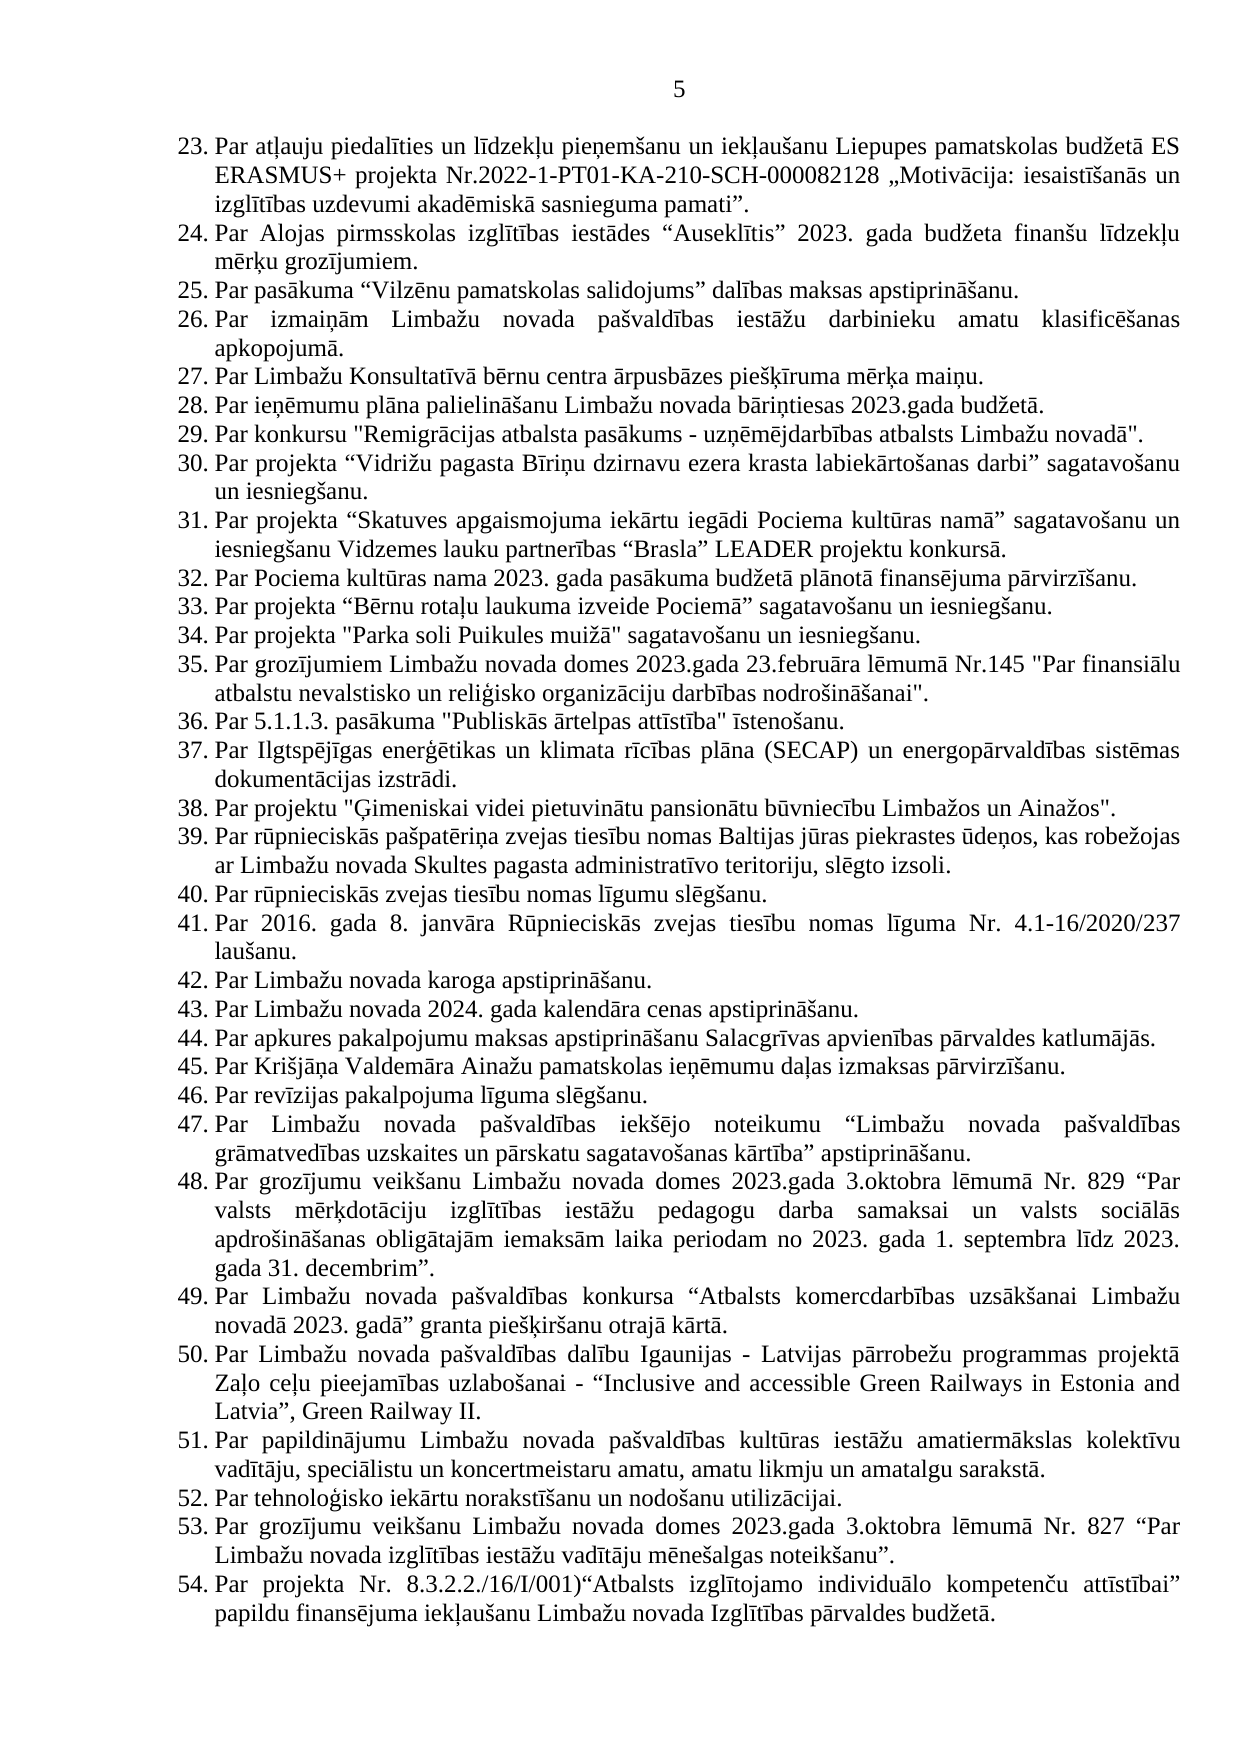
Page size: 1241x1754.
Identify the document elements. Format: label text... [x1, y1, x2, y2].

list Par Limbažu novada karoga apstiprināšanu. [177, 965, 1181, 994]
list Par 5.1.1.3. pasākuma "Publiskās ārtelpas attīstība" īstenošanu. [177, 706, 1181, 735]
list Par projekta “Skatuves apgaismojuma iekārtu iegādi Pociema kultūras namā” sagatavošanu un iesniegšanu Vidzemes lauku partnerības “Brasla” LEADER projektu konkursā. [177, 505, 1181, 563]
list Par Limbažu novada 2024. gada kalendāra cenas apstiprināšanu. [177, 994, 1181, 1023]
list Par projekta Nr. 8.3.2.2./16/I/001)“Atbalsts izglītojamo individuālo kompetenču attīstībai” papildu finansējuma iekļaušanu Limbažu novada Izglītības pārvaldes budžetā. [177, 1569, 1181, 1626]
list Par Ilgtspējīgas enerģētikas un klimata rīcības plāna (SECAP) un energopārvaldības sistēmas dokumentācijas izstrādi. [177, 735, 1181, 793]
list Par grozījumu veikšanu Limbažu novada domes 2023.gada 3.oktobra lēmumā Nr. 827 “Par Limbažu novada izglītības iestāžu vadītāju mēnešalgas noteikšanu”. [177, 1511, 1181, 1569]
list Par papildinājumu Limbažu novada pašvaldības kultūras iestāžu amatiermākslas kolektīvu vadītāju, speciālistu un koncertmeistaru amatu, amatu likmju un amatalgu sarakstā. [177, 1425, 1181, 1483]
list Par ieņēmumu plāna palielināšanu Limbažu novada bāriņtiesas 2023.gada budžetā. [177, 390, 1181, 419]
list Par apkures pakalpojumu maksas apstiprināšanu Salacgrīvas apvienības pārvaldes katlumājās. [177, 1023, 1181, 1051]
list Par izmaiņām Limbažu novada pašvaldības iestāžu darbinieku amatu klasificēšanas apkopojumā. [177, 304, 1181, 361]
list Par Limbažu novada pašvaldības konkursa “Atbalsts komercdarbības uzsākšanai Limbažu novadā 2023. gadā” granta piešķiršanu otrajā kārtā. [177, 1281, 1181, 1339]
list Par 2016. gada 8. janvāra Rūpnieciskās zvejas tiesību nomas līguma Nr. 4.1-16/2020/237 laušanu. [177, 908, 1181, 965]
list Par konkursu "Remigrācijas atbalsta pasākums - uzņēmējdarbības atbalsts Limbažu novadā". [177, 419, 1181, 448]
list Par projekta "Parka soli Puikules muižā" sagatavošanu un iesniegšanu. [177, 620, 1181, 649]
list Par grozījumu veikšanu Limbažu novada domes 2023.gada 3.oktobra lēmumā Nr. 829 “Par valsts mērķdotāciju izglītības iestāžu pedagogu darba samaksai un valsts sociālās apdrošināšanas obligātajām iemaksām laika periodam no 2023. gada 1. septembra līdz 2023. gada 31. decembrim”. [177, 1166, 1181, 1281]
list Par Krišjāņa Valdemāra Ainažu pamatskolas ieņēmumu daļas izmaksas pārvirzīšanu. [177, 1051, 1181, 1080]
list Par Limbažu novada pašvaldības dalību Igaunijas - Latvijas pārrobežu programmas projektā Zaļo ceļu pieejamības uzlabošanai - “Inclusive and accessible Green Railways in Estonia and Latvia”, Green Railway II. [177, 1339, 1181, 1425]
list Par Limbažu novada pašvaldības iekšējo noteikumu “Limbažu novada pašvaldības grāmatvedības uzskaites un pārskatu sagatavošanas kārtība” apstiprināšanu. [177, 1109, 1181, 1166]
list Par pasākuma “Vilzēnu pamatskolas salidojums” dalības maksas apstiprināšanu. [177, 275, 1181, 304]
list Par revīzijas pakalpojuma līguma slēgšanu. [177, 1080, 1181, 1109]
list Par tehnoloģisko iekārtu norakstīšanu un nodošanu utilizācijai. [177, 1483, 1181, 1511]
list Par grozījumiem Limbažu novada domes 2023.gada 23.februāra lēmumā Nr.145 "Par finansiālu atbalstu nevalstisko un reliģisko organizāciju darbības nodrošināšanai". [177, 649, 1181, 706]
list Par rūpnieciskās pašpatēriņa zvejas tiesību nomas Baltijas jūras piekrastes ūdeņos, kas robežojas ar Limbažu novada Skultes pagasta administratīvo teritoriju, slēgto izsoli. [177, 821, 1181, 879]
list Par Pociema kultūras nama 2023. gada pasākuma budžetā plānotā finansējuma pārvirzīšanu. [177, 563, 1181, 591]
list Par projekta “Bērnu rotaļu laukuma izveide Pociemā” sagatavošanu un iesniegšanu. [177, 591, 1181, 620]
list Par rūpnieciskās zvejas tiesību nomas līgumu slēgšanu. [177, 879, 1181, 908]
list Par Alojas pirmsskolas izglītības iestādes “Auseklītis” 2023. gada budžeta finanšu līdzekļu mērķu grozījumiem. [177, 218, 1181, 275]
list Par Limbažu Konsultatīvā bērnu centra ārpusbāzes piešķīruma mērķa maiņu. [177, 361, 1181, 390]
list Par projekta “Vidrižu pagasta Bīriņu dzirnavu ezera krasta labiekārtošanas darbi” sagatavošanu un iesniegšanu. [177, 448, 1181, 505]
list Par atļauju piedalīties un līdzekļu pieņemšanu un iekļaušanu Liepupes pamatskolas budžetā ES ERASMUS+ projekta Nr.2022-1-PT01-KA-210-SCH-000082128 „Motivācija: iesaistīšanās un izglītības uzdevumi akadēmiskā sasnieguma pamati”. [177, 131, 1181, 218]
list Par projektu "Ģimeniskai videi pietuvinātu pansionātu būvniecību Limbažos un Ainažos". [177, 793, 1181, 821]
